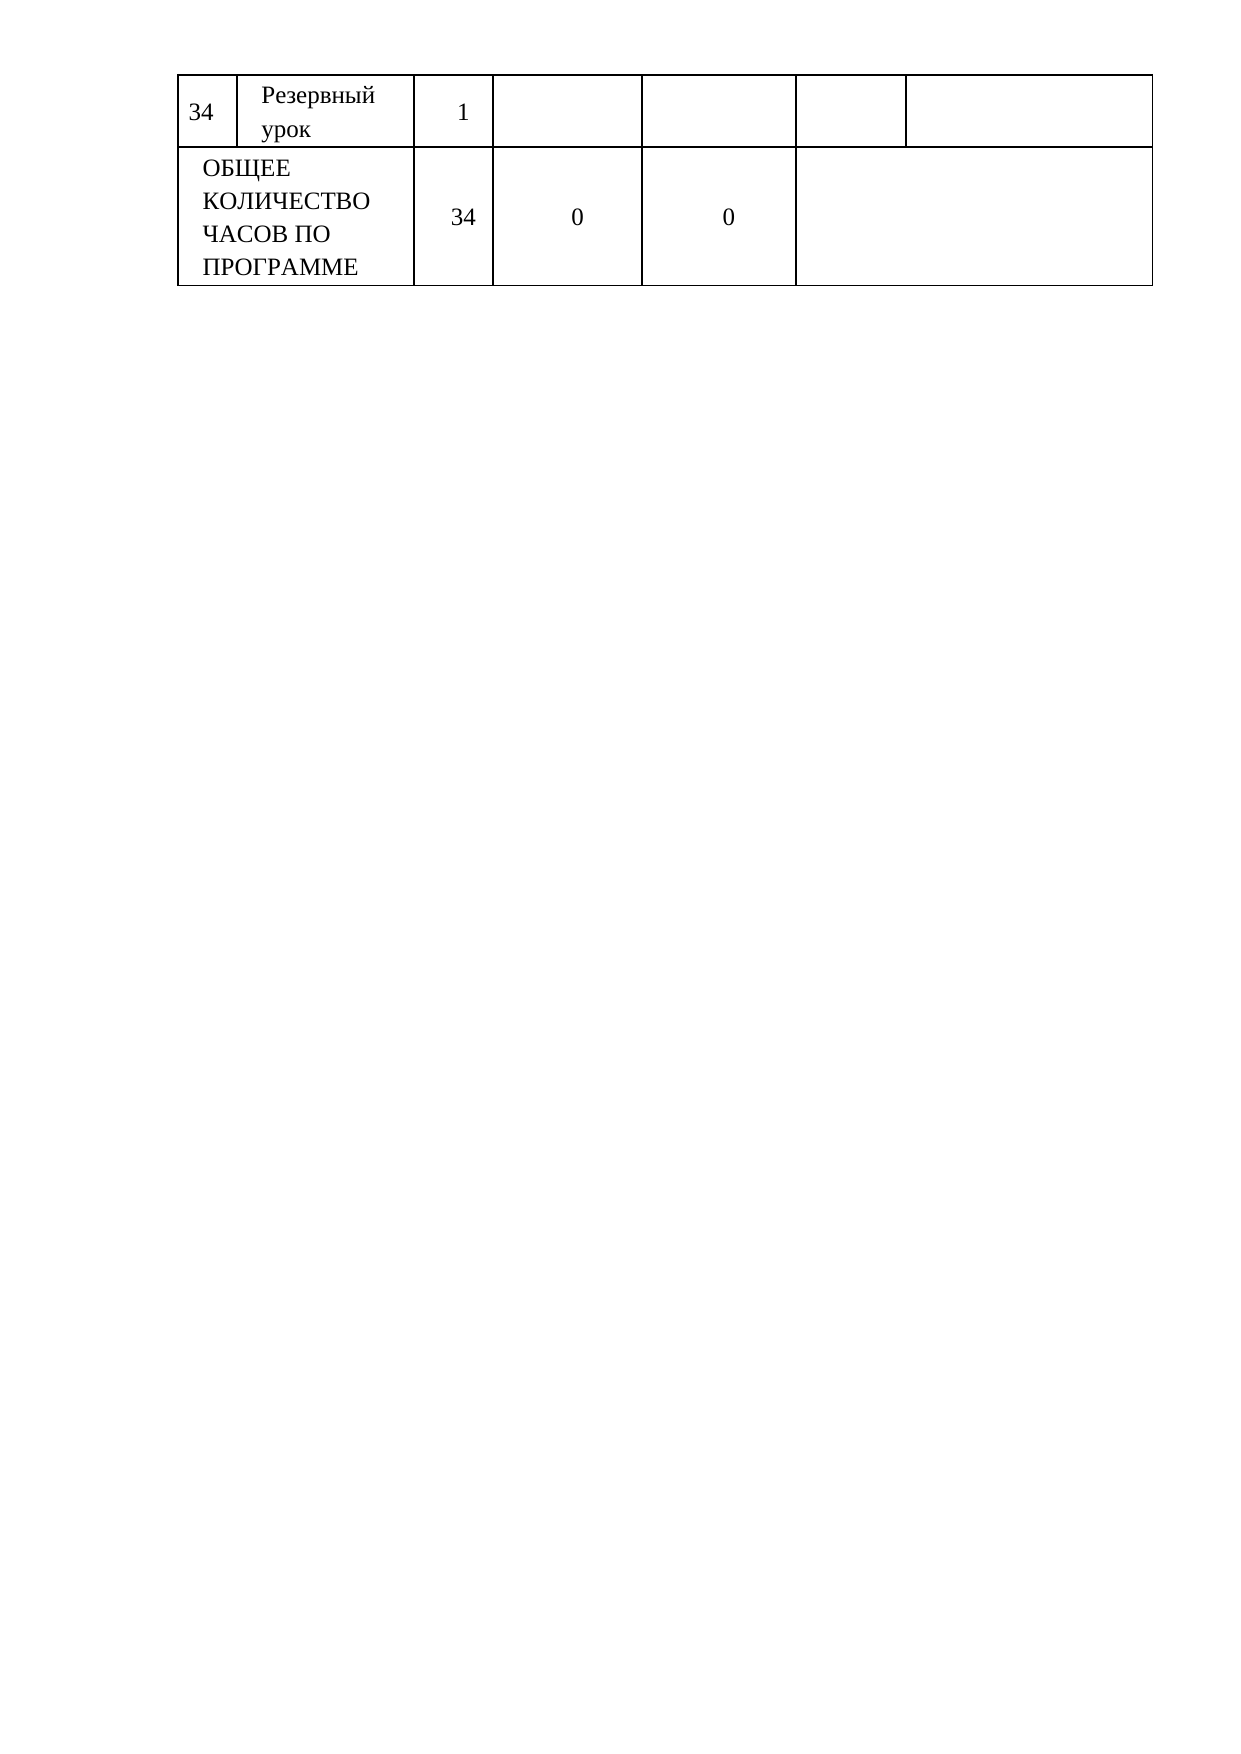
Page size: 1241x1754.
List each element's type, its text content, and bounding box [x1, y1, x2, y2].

table_cell [797, 76, 905, 146]
table_cell 0 [643, 148, 795, 285]
table_cell 34 [179, 76, 236, 146]
table_cell [643, 76, 795, 146]
table_cell 1 [415, 76, 492, 146]
table_cell 34 [415, 148, 492, 285]
table_cell ОБЩЕЕ КОЛИЧЕСТВО ЧАСОВ ПО ПРОГРАММЕ [179, 148, 413, 285]
table_cell Резервный урок [238, 76, 413, 146]
table_cell [907, 76, 1152, 146]
table_cell [494, 76, 641, 146]
table_cell 0 [494, 148, 641, 285]
table_cell [797, 148, 1152, 285]
